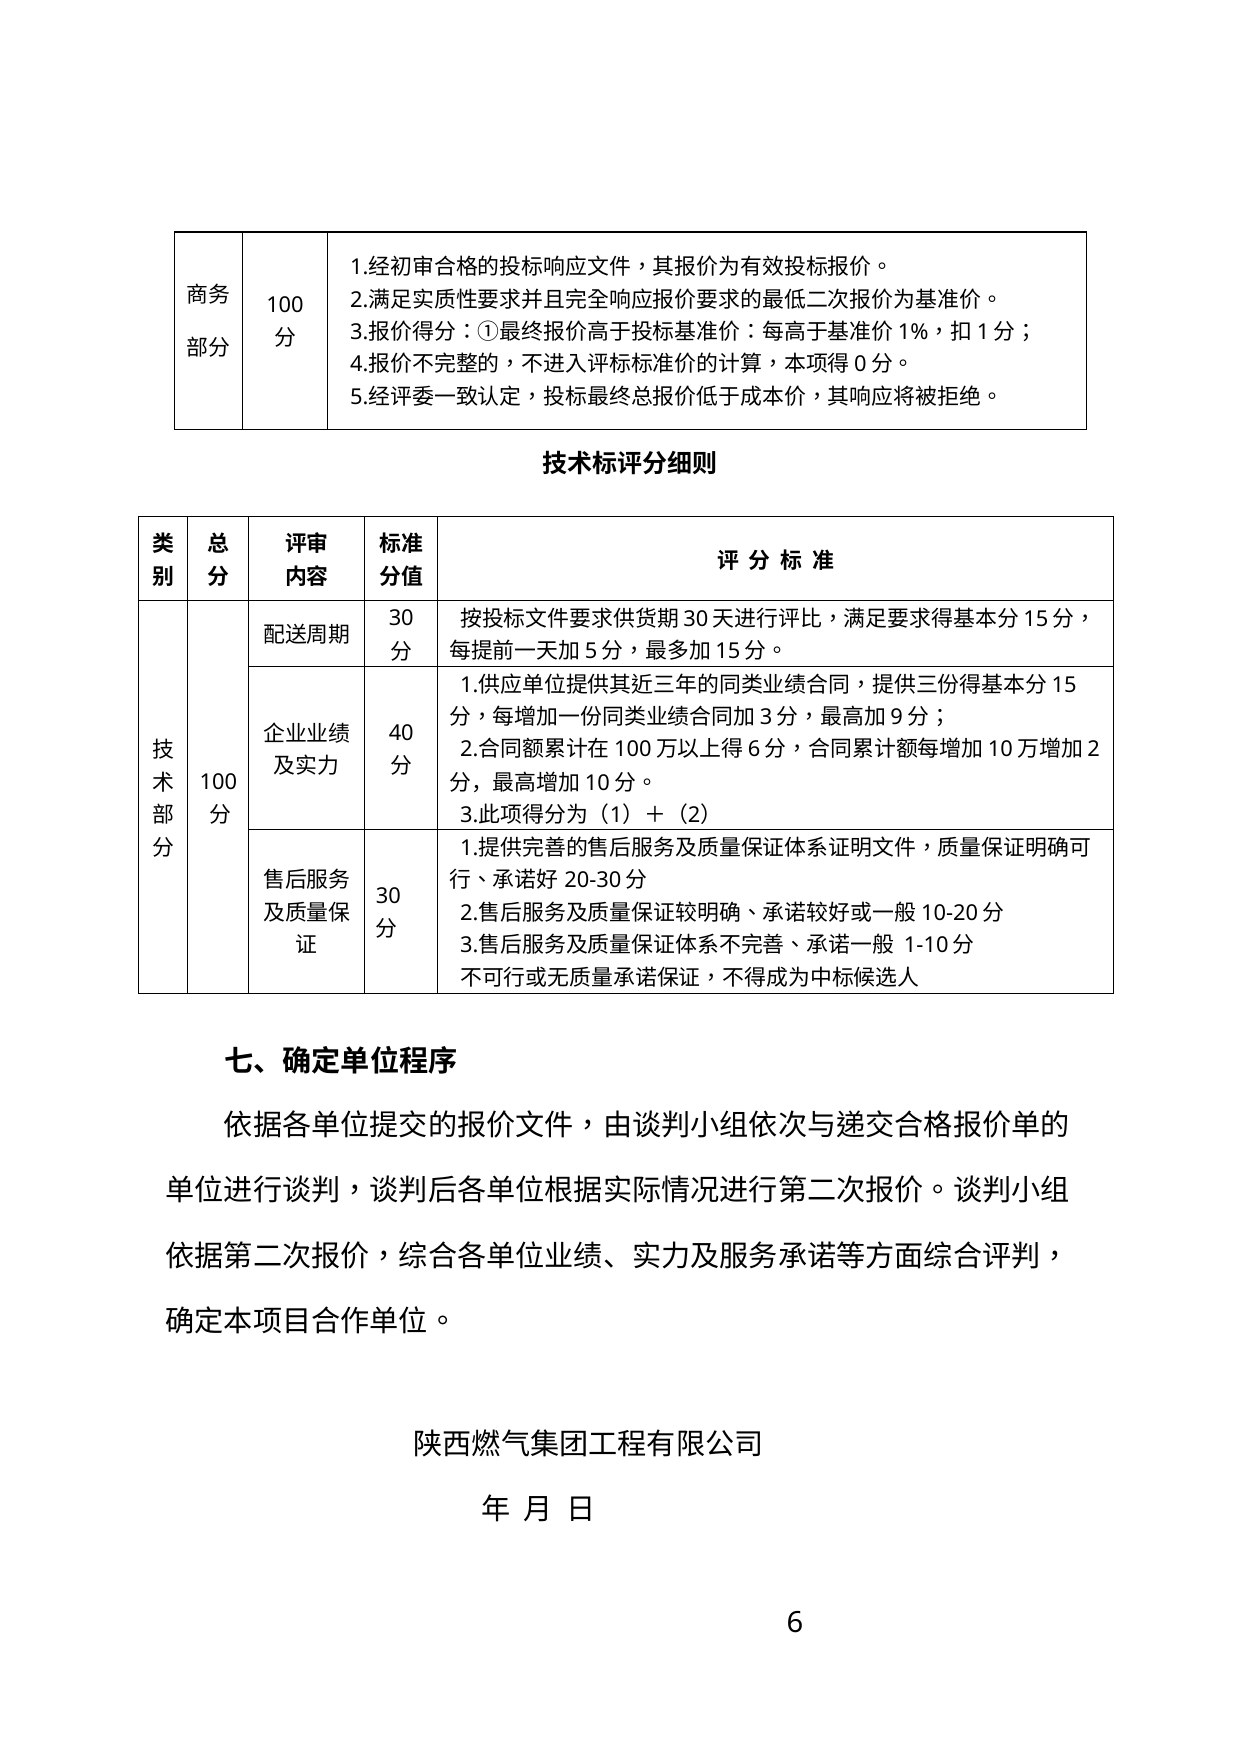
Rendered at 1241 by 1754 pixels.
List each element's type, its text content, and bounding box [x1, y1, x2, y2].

text 依据各单位提交的报价文件，由谈判小组依次与递交合格报价单的单位进行谈判，谈判后各单位根据实际情况进行第二次报价。谈判小组依据第二次报价，综合各单位业绩、实力及服务承诺等方面综合评判，确定本项目合作单位。 [165, 1091, 1087, 1351]
table_header 评 分 标 准 [438, 517, 1113, 600]
table_header 类别 [139, 517, 187, 600]
text 年 月 日 [165, 1474, 1087, 1539]
table_cell 100分 [243, 233, 327, 429]
table_cell 技 术 部 分 [139, 601, 187, 993]
text 技术标评分细则 [165, 430, 1087, 495]
table_header 标准分值 [365, 517, 437, 600]
table_cell 40分 [365, 667, 437, 829]
table_cell 1.提供完善的售后服务及质量保证体系证明文件，质量保证明确可行、承诺好 20-30分 2.售后服务及质量保证较明确、承诺较好或一般 10-20分 3.售后服务及质量保证体系不完善、承诺一般 1-10分 不可行或无质量承诺保证，不得成为中标候选人 [438, 830, 1113, 993]
table_cell 1.供应单位提供其近三年的同类业绩合同，提供三份得基本分15分，每增加一份同类业绩合同加3分，最高加9分； 2.合同额累计在100万以上得6分，合同累计额每增加10万增加2分，最高增加10分。 3.此项得分为（1）＋（2） [438, 667, 1113, 829]
table_cell 按投标文件要求供货期30天进行评比，满足要求得基本分15分，每提前一天加5分，最多加15分。 [438, 601, 1113, 666]
table_header 总分 [188, 517, 248, 600]
table_cell 100 分 [188, 601, 248, 993]
table_cell 1.经初审合格的投标响应文件，其报价为有效投标报价。 2.满足实质性要求并且完全响应报价要求的最低二次报价为基准价。 3.报价得分：①最终报价高于投标基准价：每高于基准价1%，扣1分； 4.报价不完整的，不进入评标标准价的计算，本项得0分。 5.经评委一致认定，投标最终总报价低于成本价，其响应将被拒绝。 [328, 233, 1086, 429]
list 七、确定单位程序 [165, 1026, 1087, 1091]
table_cell 企业业绩及实力 [249, 667, 364, 829]
text 陕西燃气集团工程有限公司 [165, 1409, 1087, 1474]
table_cell 商务 部分 [175, 233, 242, 429]
table_cell 售后服务及质量保证 [249, 830, 364, 993]
table_cell 配送周期 [249, 601, 364, 666]
table_header 评审 内容 [249, 517, 364, 600]
table_cell 30分 [365, 601, 437, 666]
table_cell 30分 [365, 830, 437, 993]
